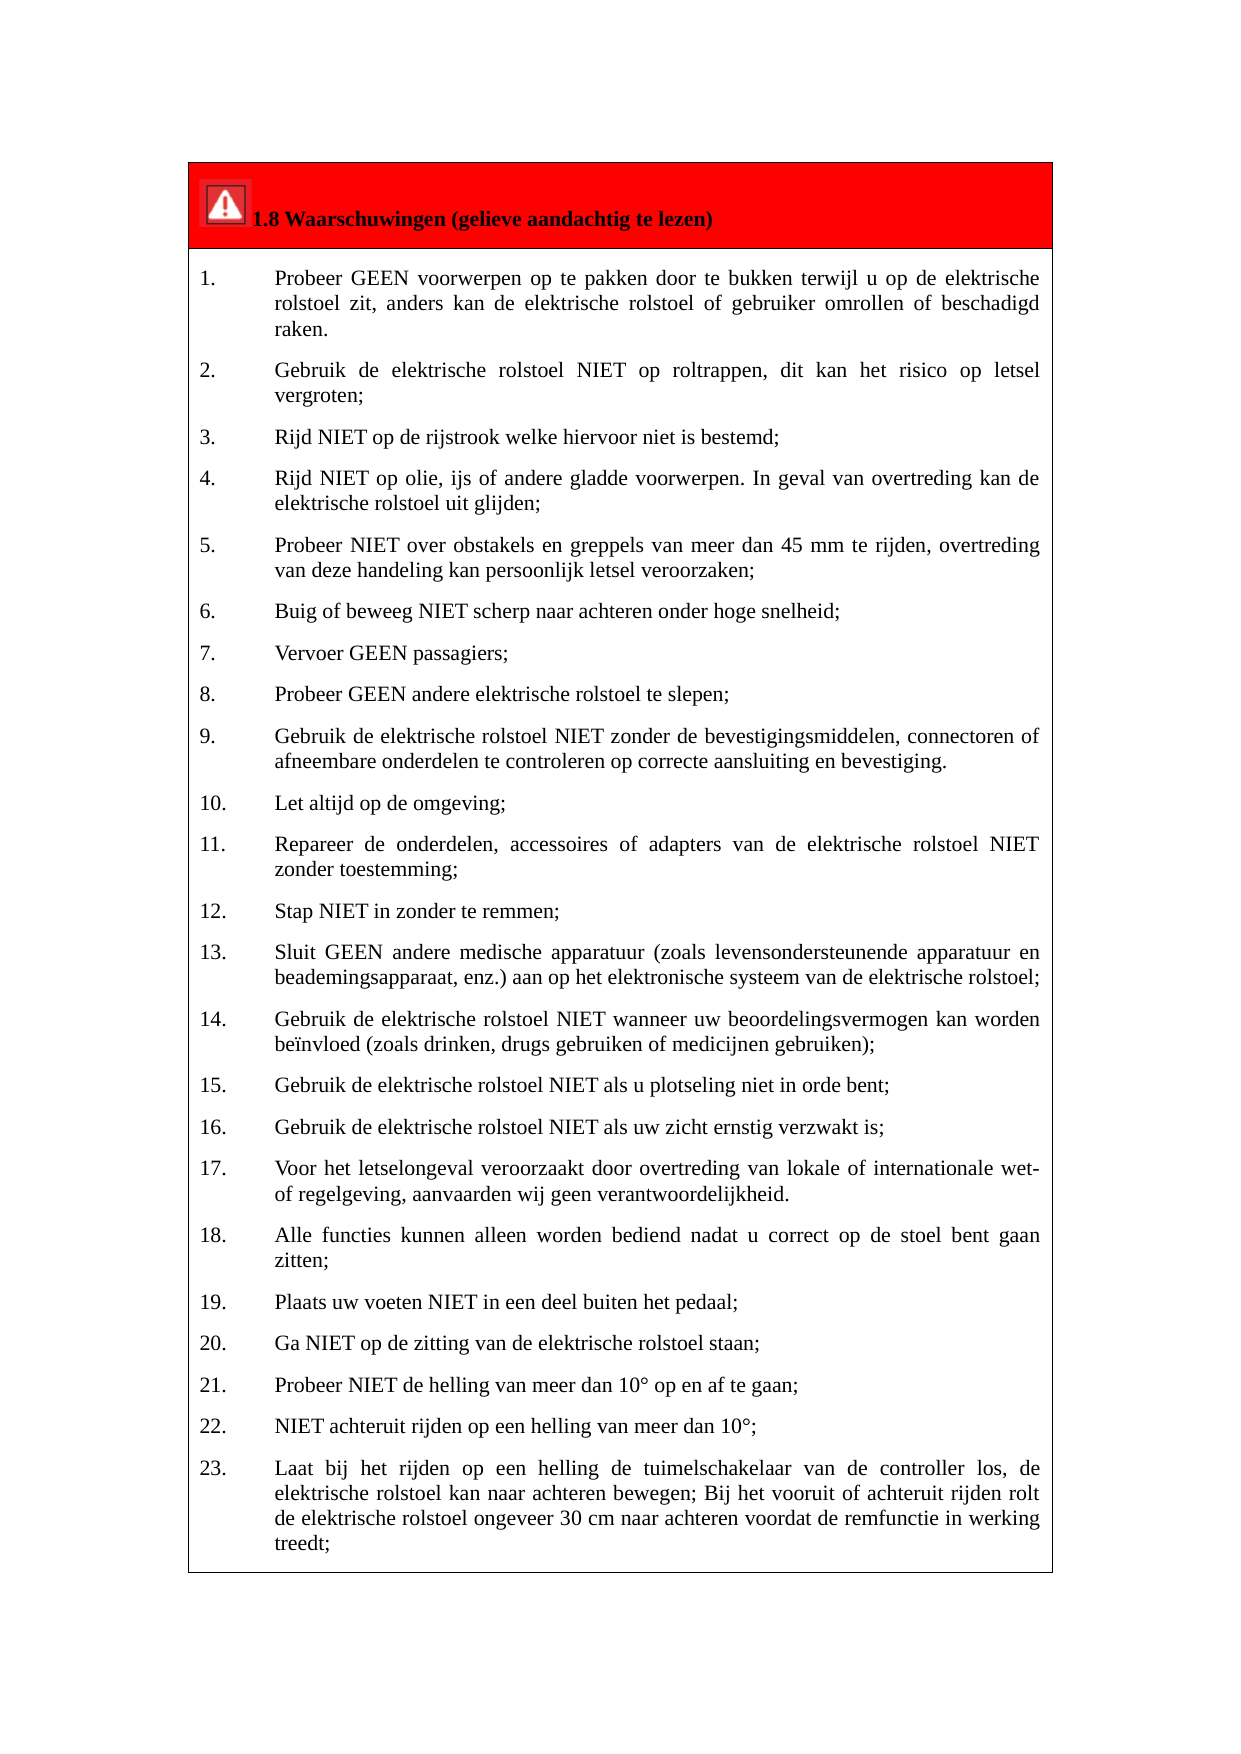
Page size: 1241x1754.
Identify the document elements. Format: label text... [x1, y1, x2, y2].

picture [199, 179, 252, 227]
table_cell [189, 249, 1052, 1572]
table_header 1.8 Waarschuwingen (gelieve aandachtig te lezen) [189, 163, 1052, 248]
